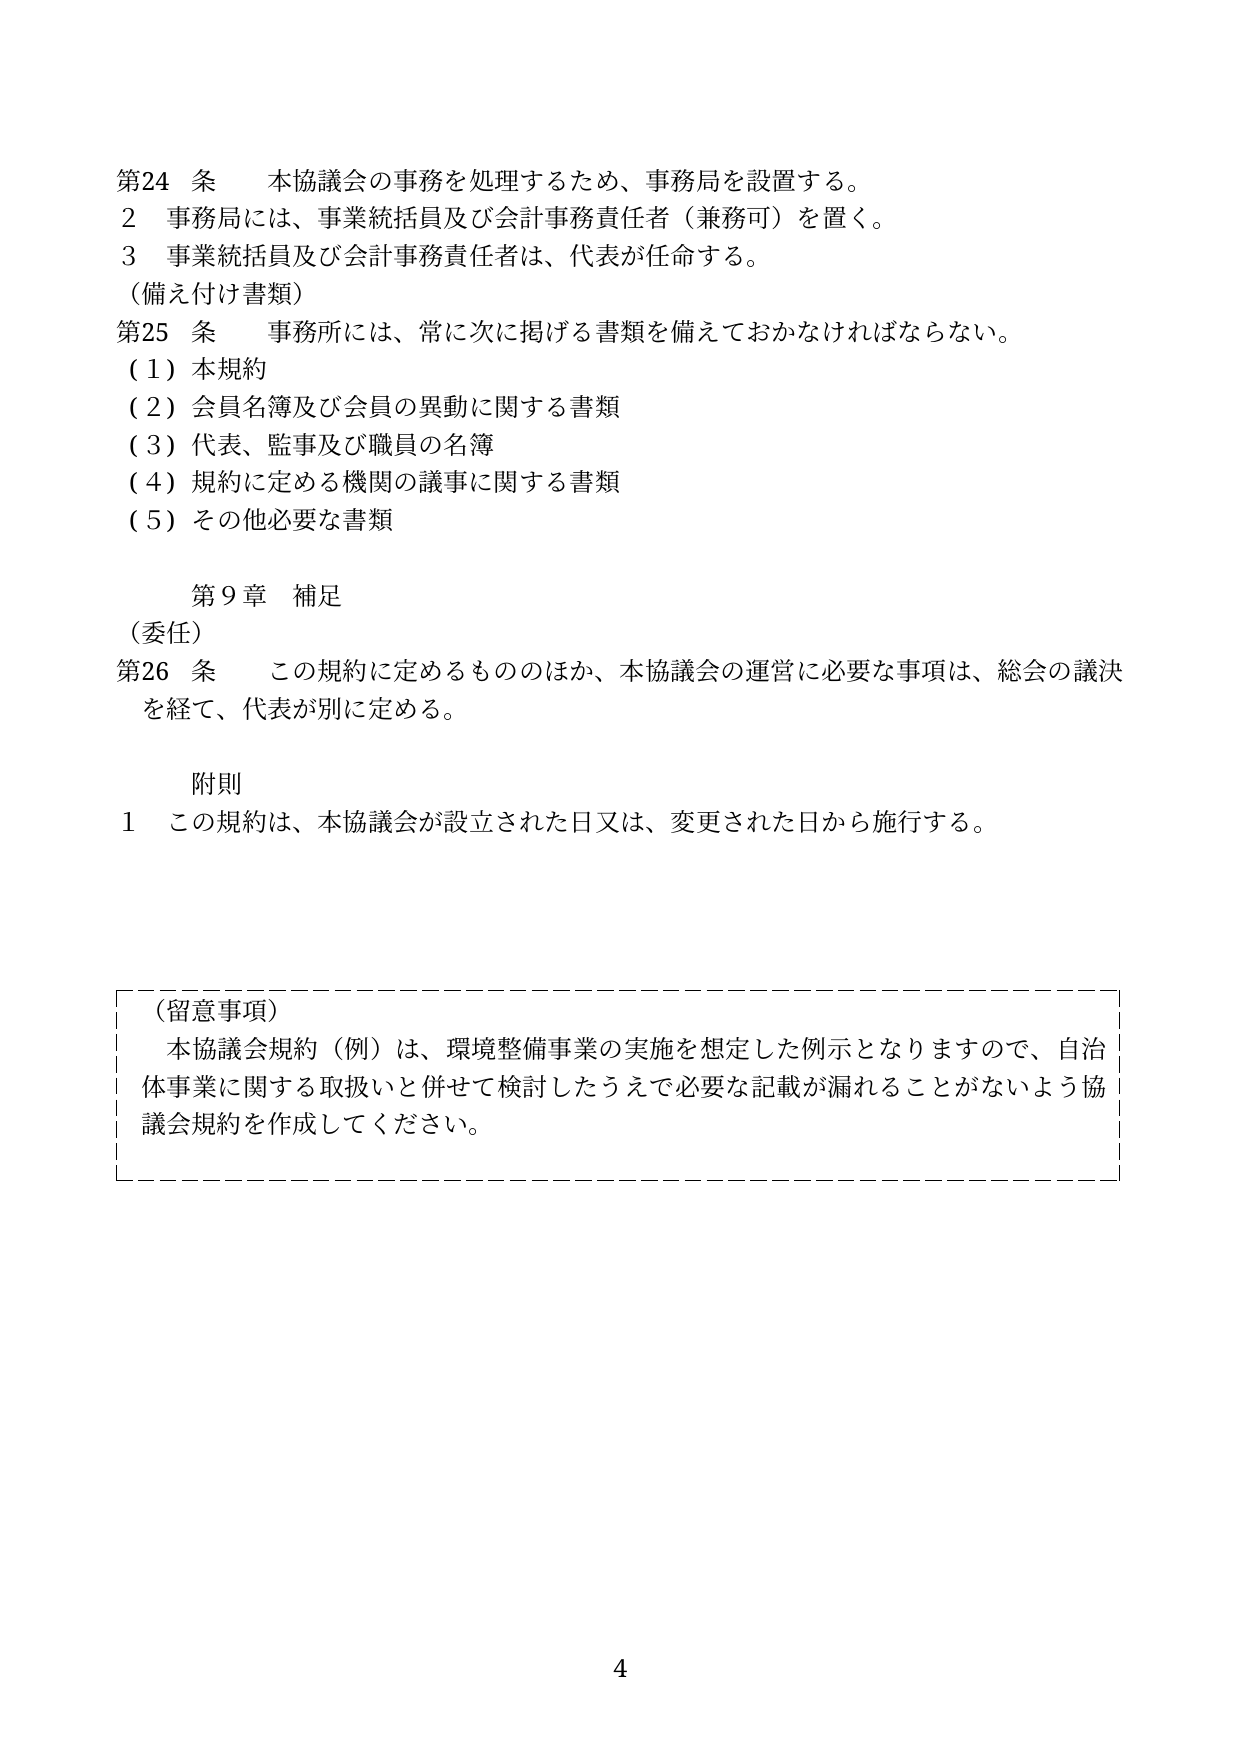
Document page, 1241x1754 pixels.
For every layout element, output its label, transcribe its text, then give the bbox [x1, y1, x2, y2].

text (１) 本規約 [116, 349, 1124, 387]
text 附則 [116, 764, 1124, 802]
text １ この規約は、本協議会が設立された日又は、変更された日から施行する。 [116, 802, 1124, 839]
text （備え付け書類） [116, 274, 1124, 311]
text 第９章 補足 [116, 575, 1124, 613]
text (４) 規約に定める機関の議事に関する書類 [116, 462, 1124, 500]
text 第26条 この規約に定めるもののほか、本協議会の運営に必要な事項は、総会の議決を経て、代表が別に定める。 [116, 651, 1124, 726]
table_header （留意事項） 本協議会規約（例）は、環境整備事業の実施を想定した例示となりますので、自治体事業に関する取扱いと併せて検討したうえで必要な記載が漏れることがないよう協議会規約を作成してください。 [116, 990, 1119, 1180]
text 第24条 本協議会の事務を処理するため、事務局を設置する。 [116, 161, 1124, 198]
text （委任） [116, 613, 1124, 651]
text ２ 事務局には、事業統括員及び会計事務責任者（兼務可）を置く。 [116, 198, 1124, 236]
text ３ 事業統括員及び会計事務責任者は、代表が任命する。 [116, 236, 1124, 274]
text (３) 代表、監事及び職員の名簿 [116, 424, 1124, 462]
text 第25条 事務所には、常に次に掲げる書類を備えておかなければならない。 [116, 311, 1124, 349]
text (２) 会員名簿及び会員の異動に関する書類 [116, 387, 1124, 424]
text (５) その他必要な書類 [116, 500, 1124, 538]
